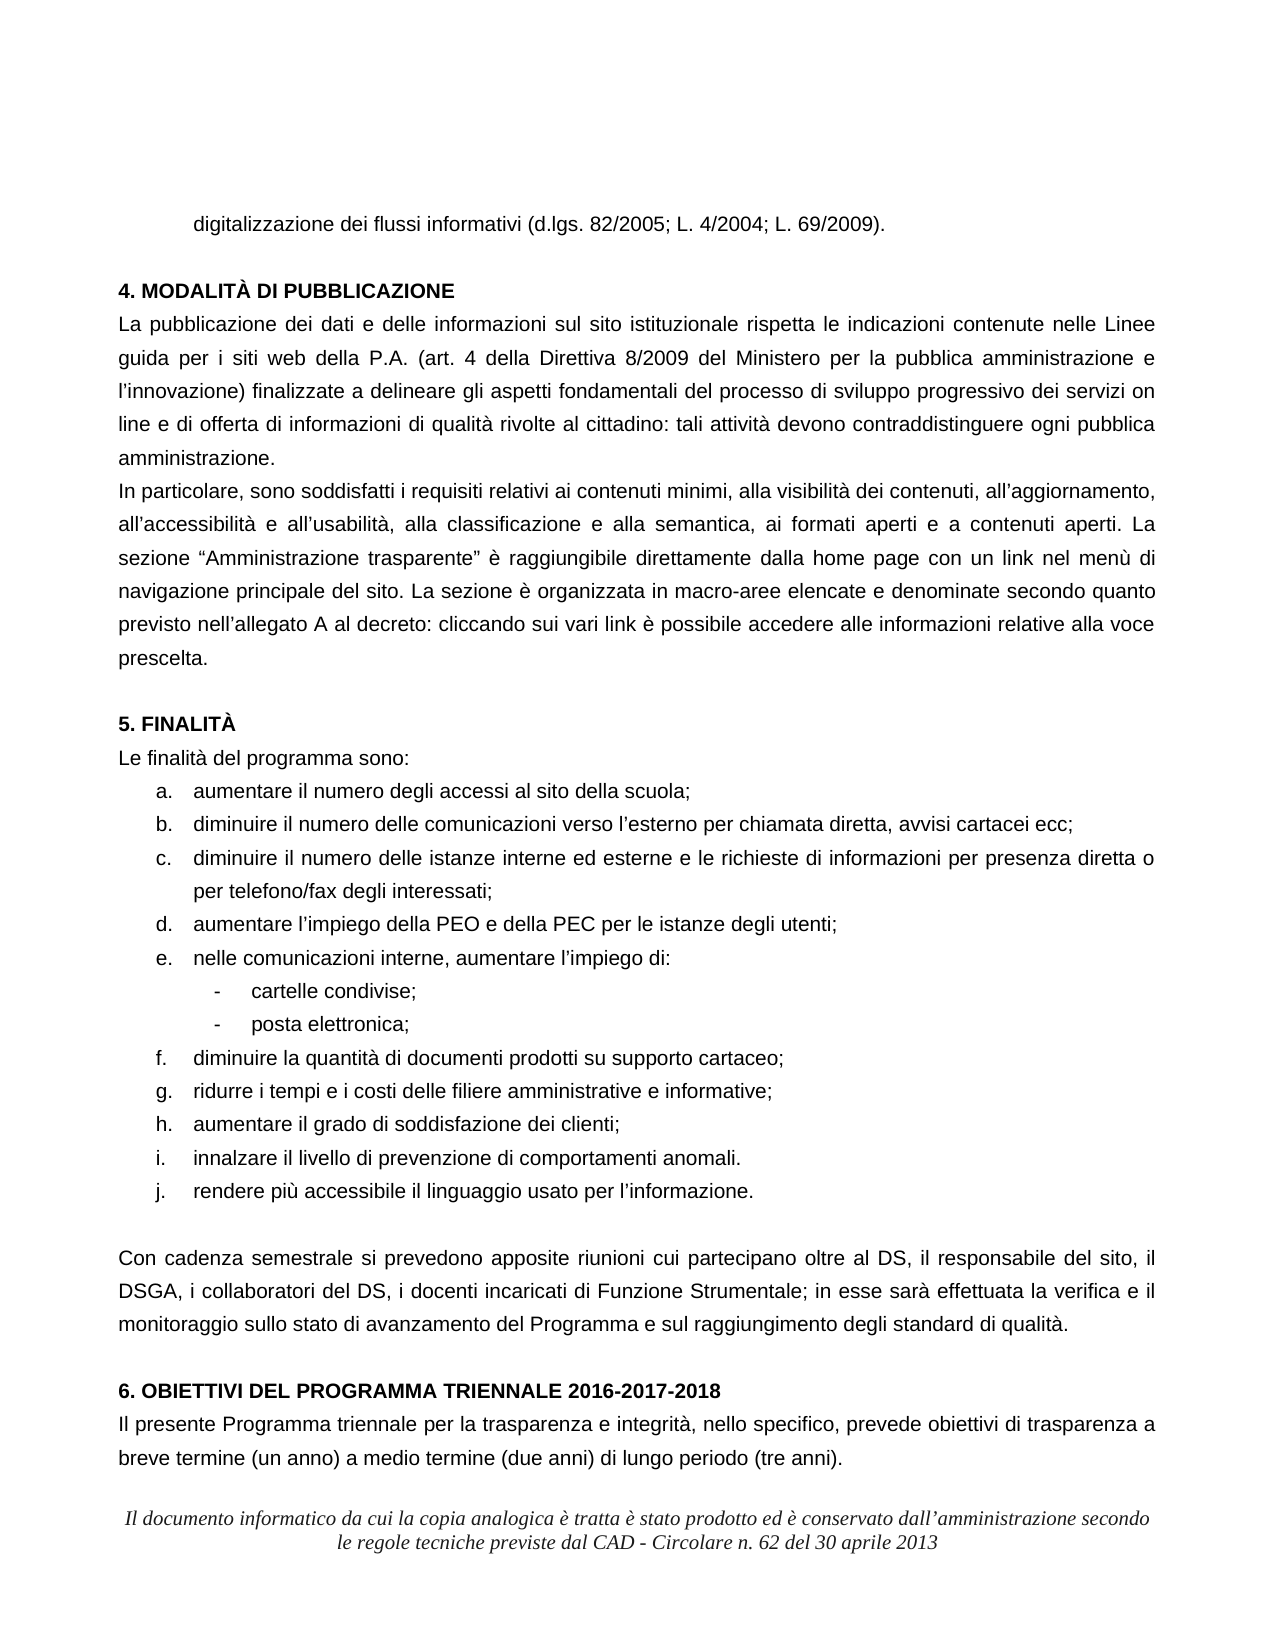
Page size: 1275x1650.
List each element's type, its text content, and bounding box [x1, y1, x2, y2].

text Con cadenza semestrale si prevedono apposite riunioni cui partecipano oltre al DS, il responsabile del sito, il DSGA, i collaboratori del DS, i docenti incaricati di Funzione Strumentale; in esse sarà effettuata la verifica e il monitoraggio sullo stato di avanzamento del Programma e sul raggiungimento degli standard di qualità. [118, 1236, 1157, 1336]
text 5. FINALITÀ [118, 703, 1157, 736]
list diminuire la quantità di documenti prodotti su supporto cartaceo; [156, 1036, 1157, 1069]
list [156, 203, 1157, 236]
list aumentare l’impiego della PEO e della PEC per le istanze degli utenti; [156, 903, 1157, 936]
list posta elettronica; [213, 1003, 1157, 1036]
list innalzare il livello di prevenzione di comportamenti anomali. [156, 1136, 1157, 1169]
text 6. OBIETTIVI DEL PROGRAMMA TRIENNALE 2016-2017-2018 [118, 1369, 1157, 1403]
list aumentare il grado di soddisfazione dei clienti; [156, 1103, 1157, 1136]
list diminuire il numero delle istanze interne ed esterne e le richieste di informazioni per presenza diretta o per telefono/fax degli interessati; [156, 836, 1157, 903]
list ridurre i tempi e i costi delle filiere amministrative e informative; [156, 1069, 1157, 1103]
list nelle comunicazioni interne, aumentare l’impiego di: [156, 936, 1157, 969]
text Le finalità del programma sono: [118, 736, 1157, 769]
text In particolare, sono soddisfatti i requisiti relativi ai contenuti minimi, alla visibilità dei contenuti, all’aggiornamento, all’accessibilità e all’usabilità, alla classificazione e alla semantica, ai formati aperti e a contenuti aperti. La sezione “Amministrazione trasparente” è raggiungibile direttamente dalla home page con un link nel menù di navigazione principale del sito. La sezione è organizzata in macro-aree elencate e denominate secondo quanto previsto nell’allegato A al decreto: cliccando sui vari link è possibile accedere alle informazioni relative alla voce prescelta. [118, 469, 1157, 669]
list diminuire il numero delle comunicazioni verso l’esterno per chiamata diretta, avvisi cartacei ecc; [156, 803, 1157, 836]
text La pubblicazione dei dati e delle informazioni sul sito istituzionale rispetta le indicazioni contenute nelle Linee guida per i siti web della P.A. (art. 4 della Direttiva 8/2009 del Ministero per la pubblica amministrazione e l’innovazione) finalizzate a delineare gli aspetti fondamentali del processo di sviluppo progressivo dei servizi on line e di offerta di informazioni di qualità rivolte al cittadino: tali attività devono contraddistinguere ogni pubblica amministrazione. [118, 303, 1157, 469]
list rendere più accessibile il linguaggio usato per l’informazione. [156, 1169, 1157, 1203]
list cartelle condivise; [213, 969, 1157, 1003]
text 4. MODALITÀ DI PUBBLICAZIONE [118, 269, 1157, 303]
list aumentare il numero degli accessi al sito della scuola; [156, 769, 1157, 803]
text Il presente Programma triennale per la trasparenza e integrità, nello specifico, prevede obiettivi di trasparenza a breve termine (un anno) a medio termine (due anni) di lungo periodo (tre anni). [118, 1403, 1157, 1469]
